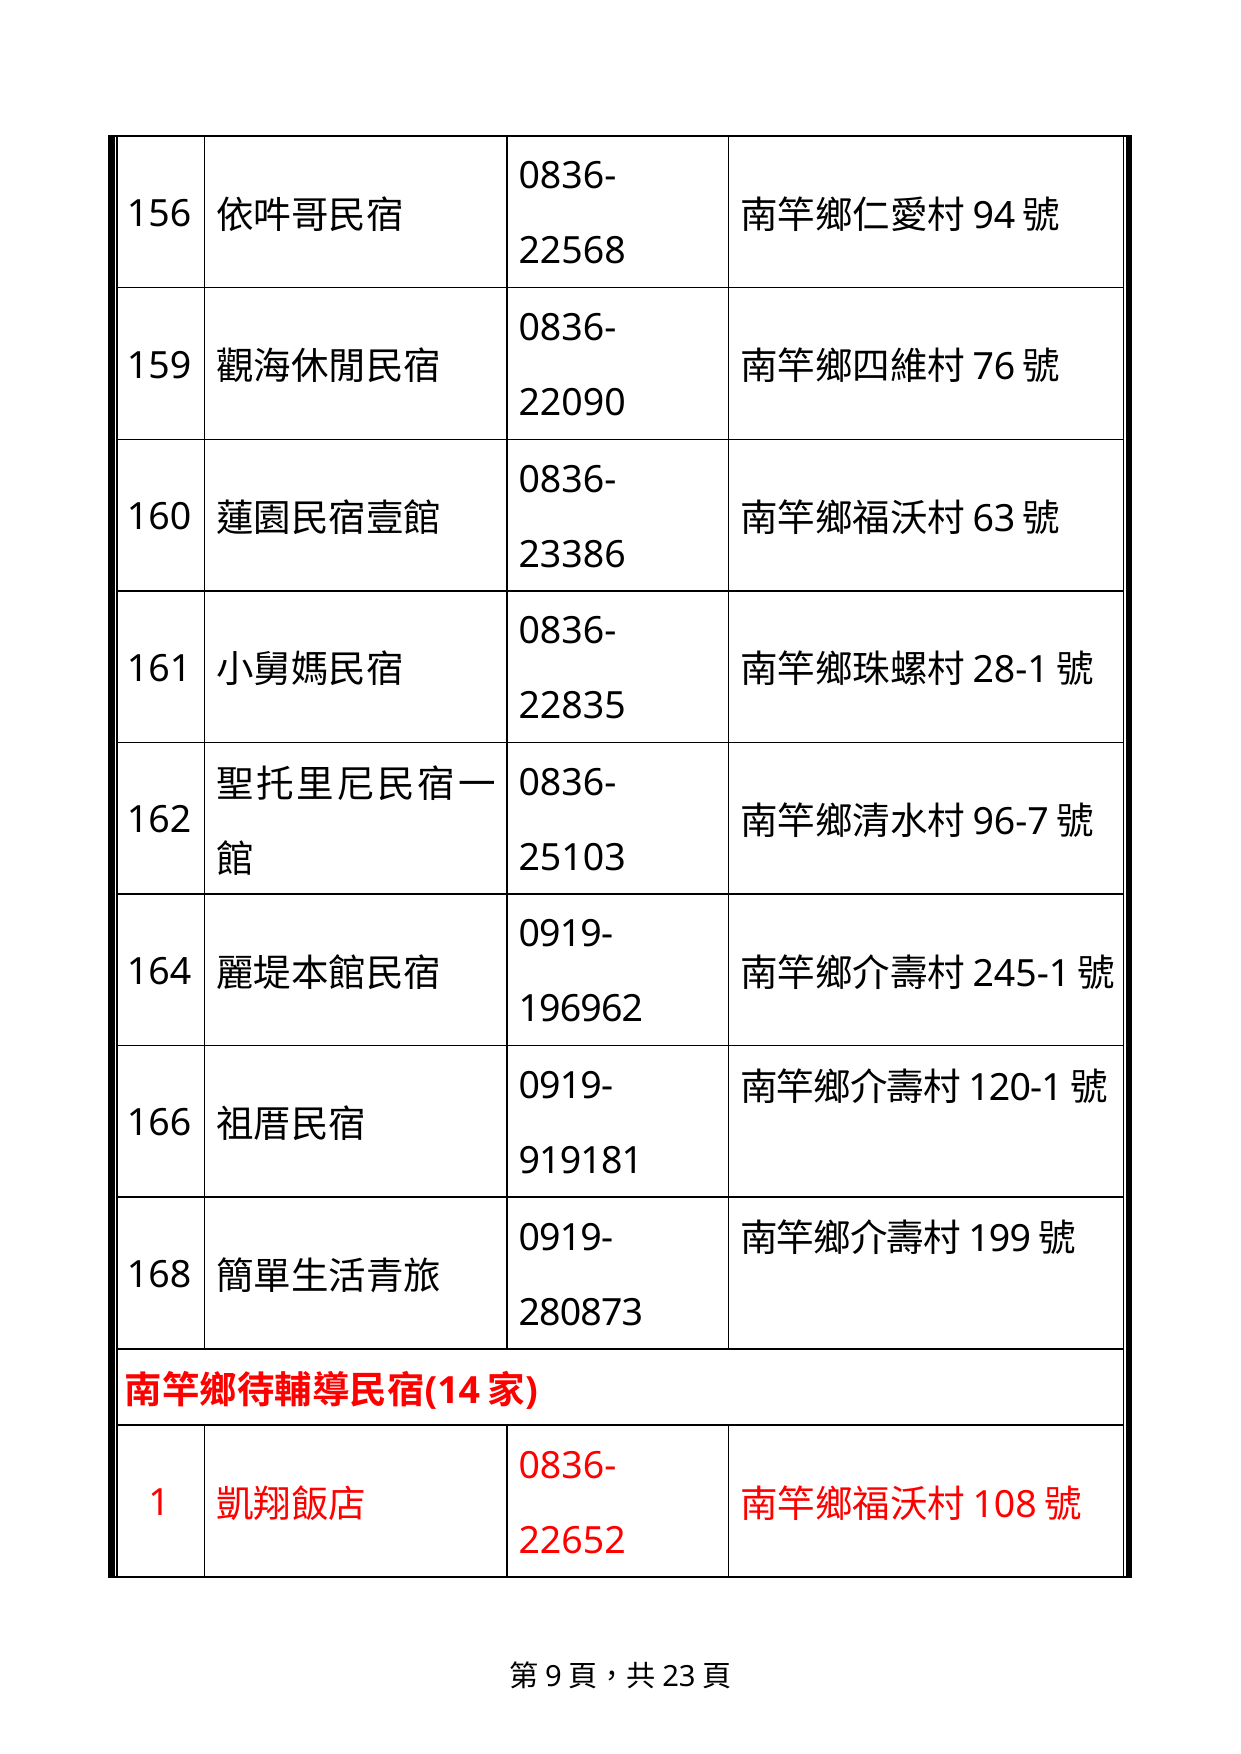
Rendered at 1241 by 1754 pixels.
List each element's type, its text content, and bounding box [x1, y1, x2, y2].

table_cell 南竿鄉福沃村108號 [729, 1426, 1123, 1576]
table_cell 0836-22090 [508, 288, 728, 438]
table_cell 168 [118, 1198, 204, 1348]
table_cell 166 [118, 1046, 204, 1196]
table_cell 南竿鄉介壽村245-1號 [729, 895, 1123, 1045]
table_cell 小舅媽民宿 [205, 592, 506, 742]
table_cell 南竿鄉仁愛村94號 [729, 137, 1123, 287]
table_cell 依吽哥民宿 [205, 137, 506, 287]
table_cell 0919-280873 [508, 1198, 728, 1348]
table_cell 南竿鄉珠螺村28-1號 [729, 592, 1123, 742]
table_cell 祖厝民宿 [205, 1046, 506, 1196]
table_cell 1 [118, 1426, 204, 1576]
table_cell 聖托里尼民宿一館 [205, 743, 506, 893]
table_cell 0836-22568 [508, 137, 728, 287]
table_cell 0919-919181 [508, 1046, 728, 1196]
table_cell 觀海休閒民宿 [205, 288, 506, 438]
table_cell 麗堤本館民宿 [205, 895, 506, 1045]
table_cell 簡單生活青旅 [205, 1198, 506, 1348]
table_cell 164 [118, 895, 204, 1045]
table_cell 凱翔飯店 [205, 1426, 506, 1576]
table_cell 南竿鄉介壽村199號 [729, 1198, 1123, 1348]
table_cell 南竿鄉介壽村120-1號 [729, 1046, 1123, 1196]
table_cell 160 [118, 440, 204, 590]
table_cell 0836-22652 [508, 1426, 728, 1576]
table_cell 南竿鄉福沃村63號 [729, 440, 1123, 590]
table_cell 0836-23386 [508, 440, 728, 590]
table_cell 蓮園民宿壹館 [205, 440, 506, 590]
table_cell 0919-196962 [508, 895, 728, 1045]
table_cell 0836-22835 [508, 592, 728, 742]
table_cell 0836-25103 [508, 743, 728, 893]
table_cell 159 [118, 288, 204, 438]
table_cell 156 [118, 137, 204, 287]
table_cell 南竿鄉四維村76號 [729, 288, 1123, 438]
table_cell 南竿鄉清水村96-7號 [729, 743, 1123, 893]
table_cell 南竿鄉待輔導民宿(14家) [118, 1350, 1123, 1424]
table_cell 161 [118, 592, 204, 742]
table_cell 162 [118, 743, 204, 893]
